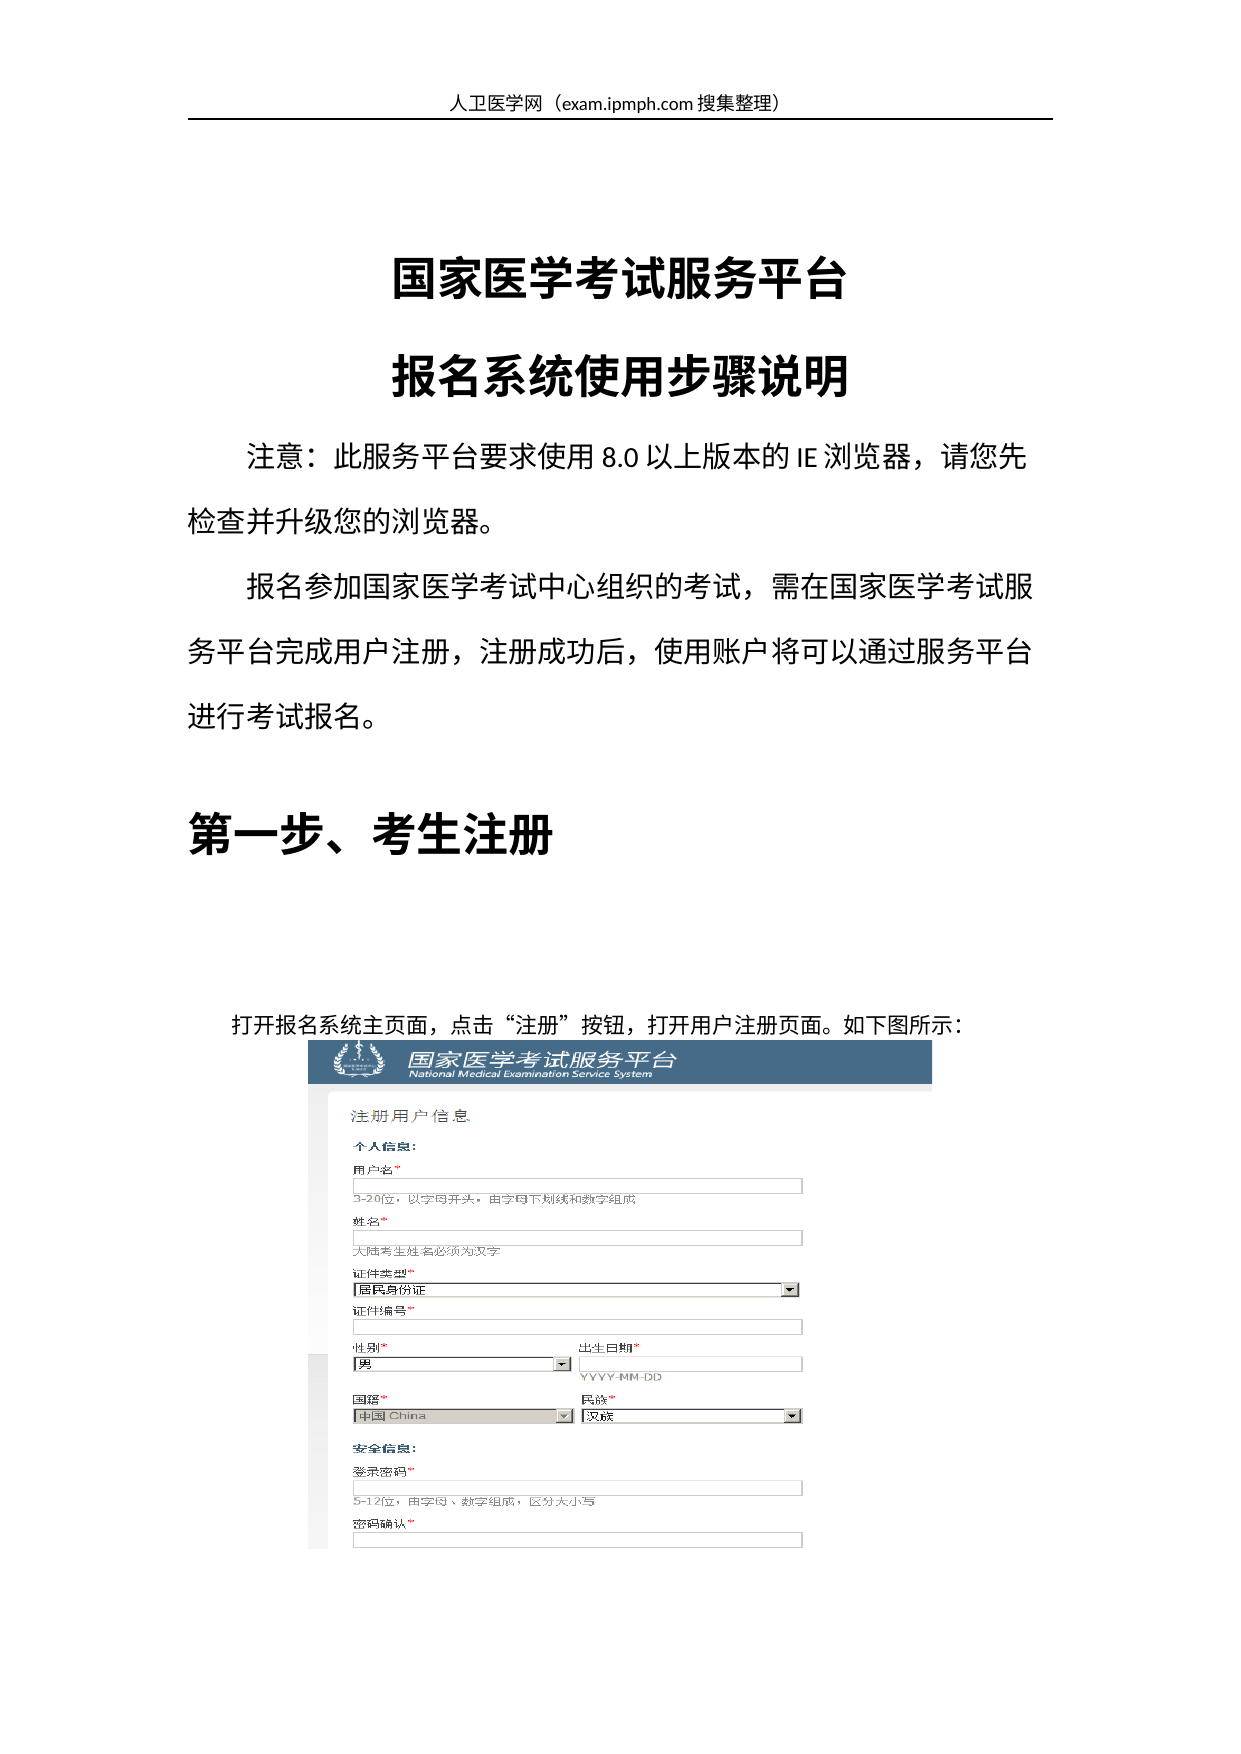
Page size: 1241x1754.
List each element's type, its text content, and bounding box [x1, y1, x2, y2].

text 报名参加国家医学考试中心组织的考试，需在国家医学考试服务平台完成用户注册，注册成功后，使用账户将可以通过服务平台进行考试报名。 [187, 552, 1053, 747]
subtitle 第一步、考生注册 [187, 782, 1053, 880]
text 打开报名系统主页面，点击“注册”按钮，打开用户注册页面。如下图所示： [187, 1008, 1053, 1040]
picture [308, 1040, 933, 1549]
text 注意：此服务平台要求使用8.0以上版本的IE浏览器，请您先检查并升级您的浏览器。 [187, 422, 1053, 552]
text 报名系统使用步骤说明 [187, 324, 1053, 422]
text 国家医学考试服务平台 [187, 227, 1053, 324]
